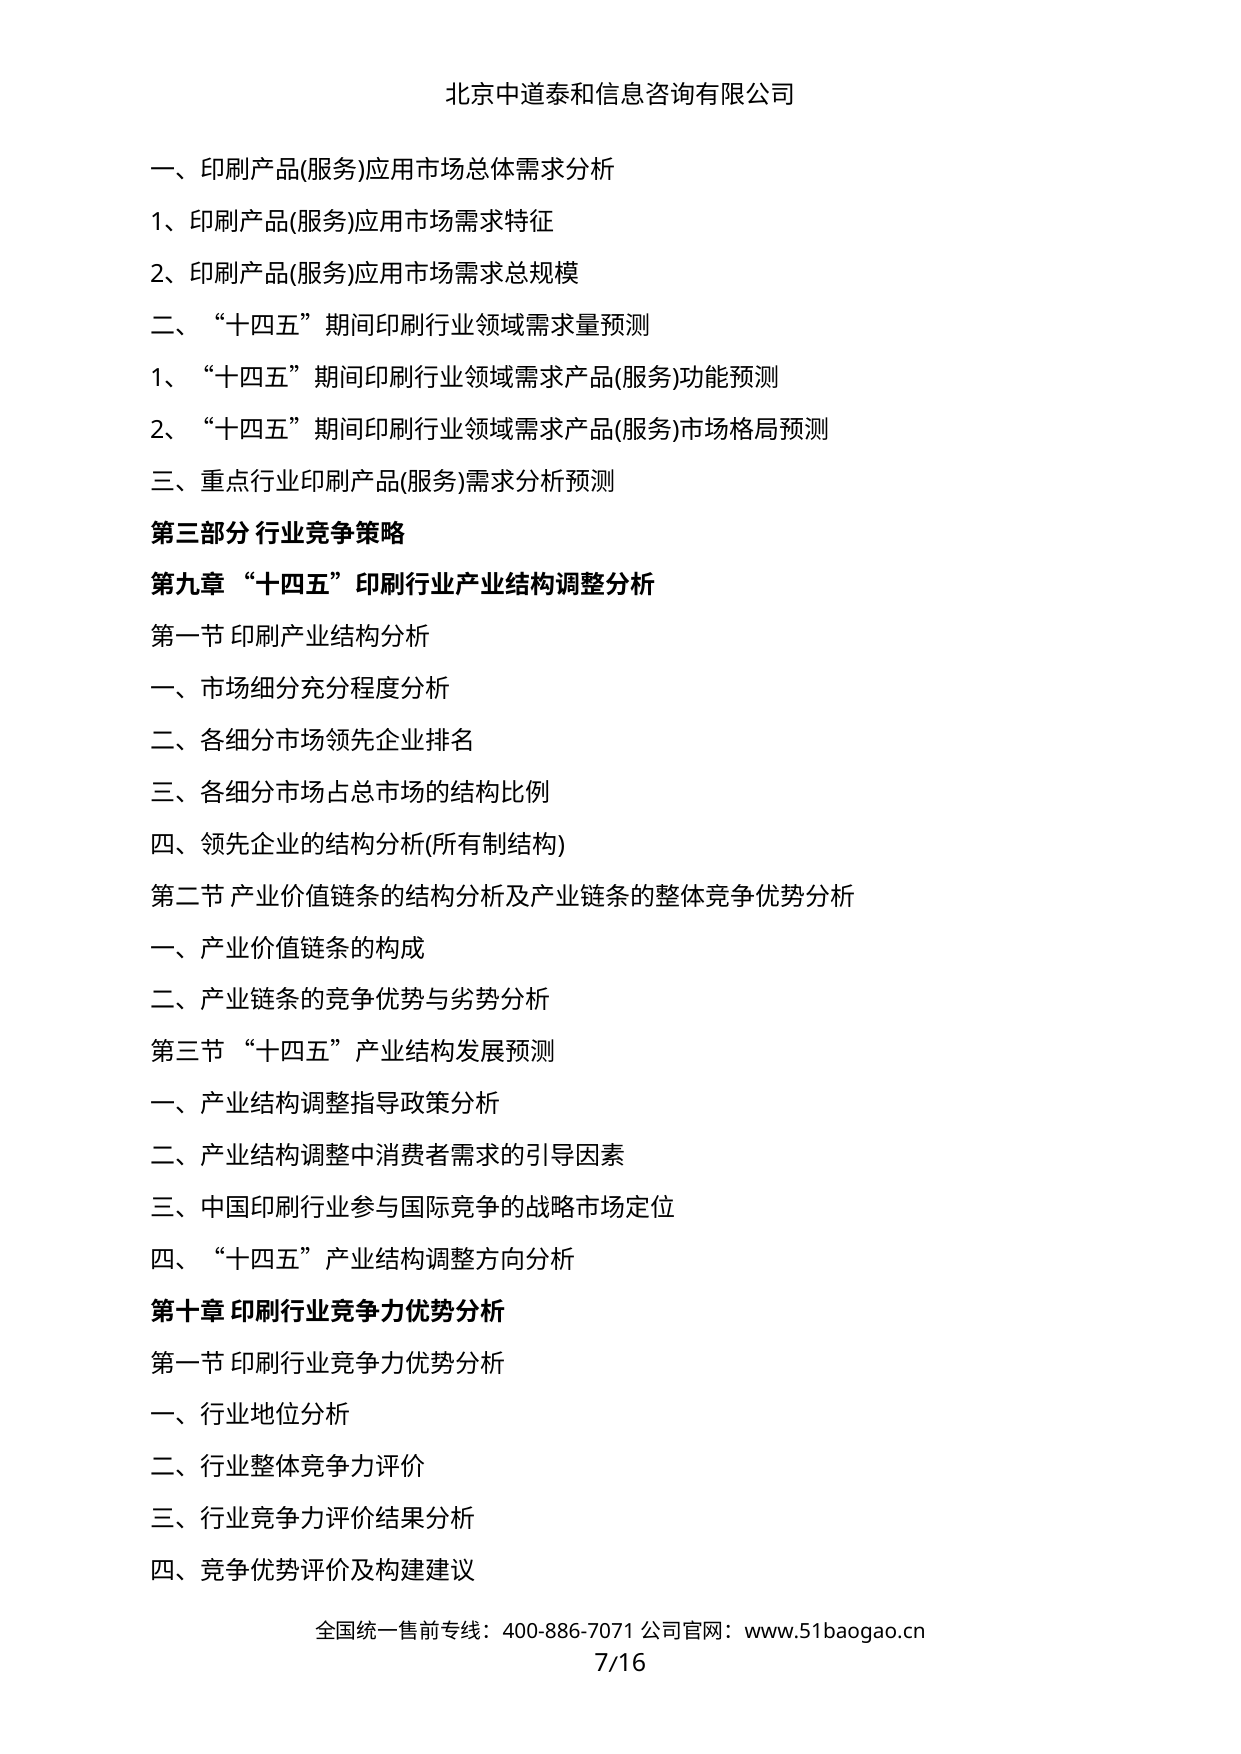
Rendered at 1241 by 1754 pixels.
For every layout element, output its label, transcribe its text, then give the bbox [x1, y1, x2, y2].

text 第十章 印刷行业竞争力优势分析 [150, 1291, 1090, 1327]
text 二、产业结构调整中消费者需求的引导因素 [150, 1136, 1090, 1172]
text 三、重点行业印刷产品(服务)需求分析预测 [150, 461, 1090, 497]
text 二、“十四五”期间印刷行业领域需求量预测 [150, 306, 1090, 342]
text 二、行业整体竞争力评价 [150, 1447, 1090, 1483]
text 四、“十四五”产业结构调整方向分析 [150, 1239, 1090, 1276]
text 二、产业链条的竞争优势与劣势分析 [150, 980, 1090, 1016]
text 一、印刷产品(服务)应用市场总体需求分析 [150, 150, 1090, 186]
text 第三节 “十四五”产业结构发展预测 [150, 1032, 1090, 1068]
text 1、印刷产品(服务)应用市场需求特征 [150, 202, 1090, 238]
text 二、各细分市场领先企业排名 [150, 721, 1090, 757]
text 一、行业地位分析 [150, 1395, 1090, 1431]
text 2、“十四五”期间印刷行业领域需求产品(服务)市场格局预测 [150, 409, 1090, 446]
text 一、产业价值链条的构成 [150, 928, 1090, 964]
text 三、行业竞争力评价结果分析 [150, 1499, 1090, 1535]
text 2、印刷产品(服务)应用市场需求总规模 [150, 254, 1090, 290]
text 四、竞争优势评价及构建建议 [150, 1551, 1090, 1587]
text 三、各细分市场占总市场的结构比例 [150, 772, 1090, 809]
text 四、领先企业的结构分析(所有制结构) [150, 824, 1090, 861]
text 第九章 “十四五”印刷行业产业结构调整分析 [150, 565, 1090, 601]
text 第三部分 行业竞争策略 [150, 513, 1090, 549]
text 一、产业结构调整指导政策分析 [150, 1084, 1090, 1120]
text 第一节 印刷行业竞争力优势分析 [150, 1343, 1090, 1379]
text 第二节 产业价值链条的结构分析及产业链条的整体竞争优势分析 [150, 876, 1090, 912]
text 1、“十四五”期间印刷行业领域需求产品(服务)功能预测 [150, 357, 1090, 394]
text 第一节 印刷产业结构分析 [150, 617, 1090, 653]
text 一、市场细分充分程度分析 [150, 669, 1090, 705]
text 三、中国印刷行业参与国际竞争的战略市场定位 [150, 1187, 1090, 1224]
